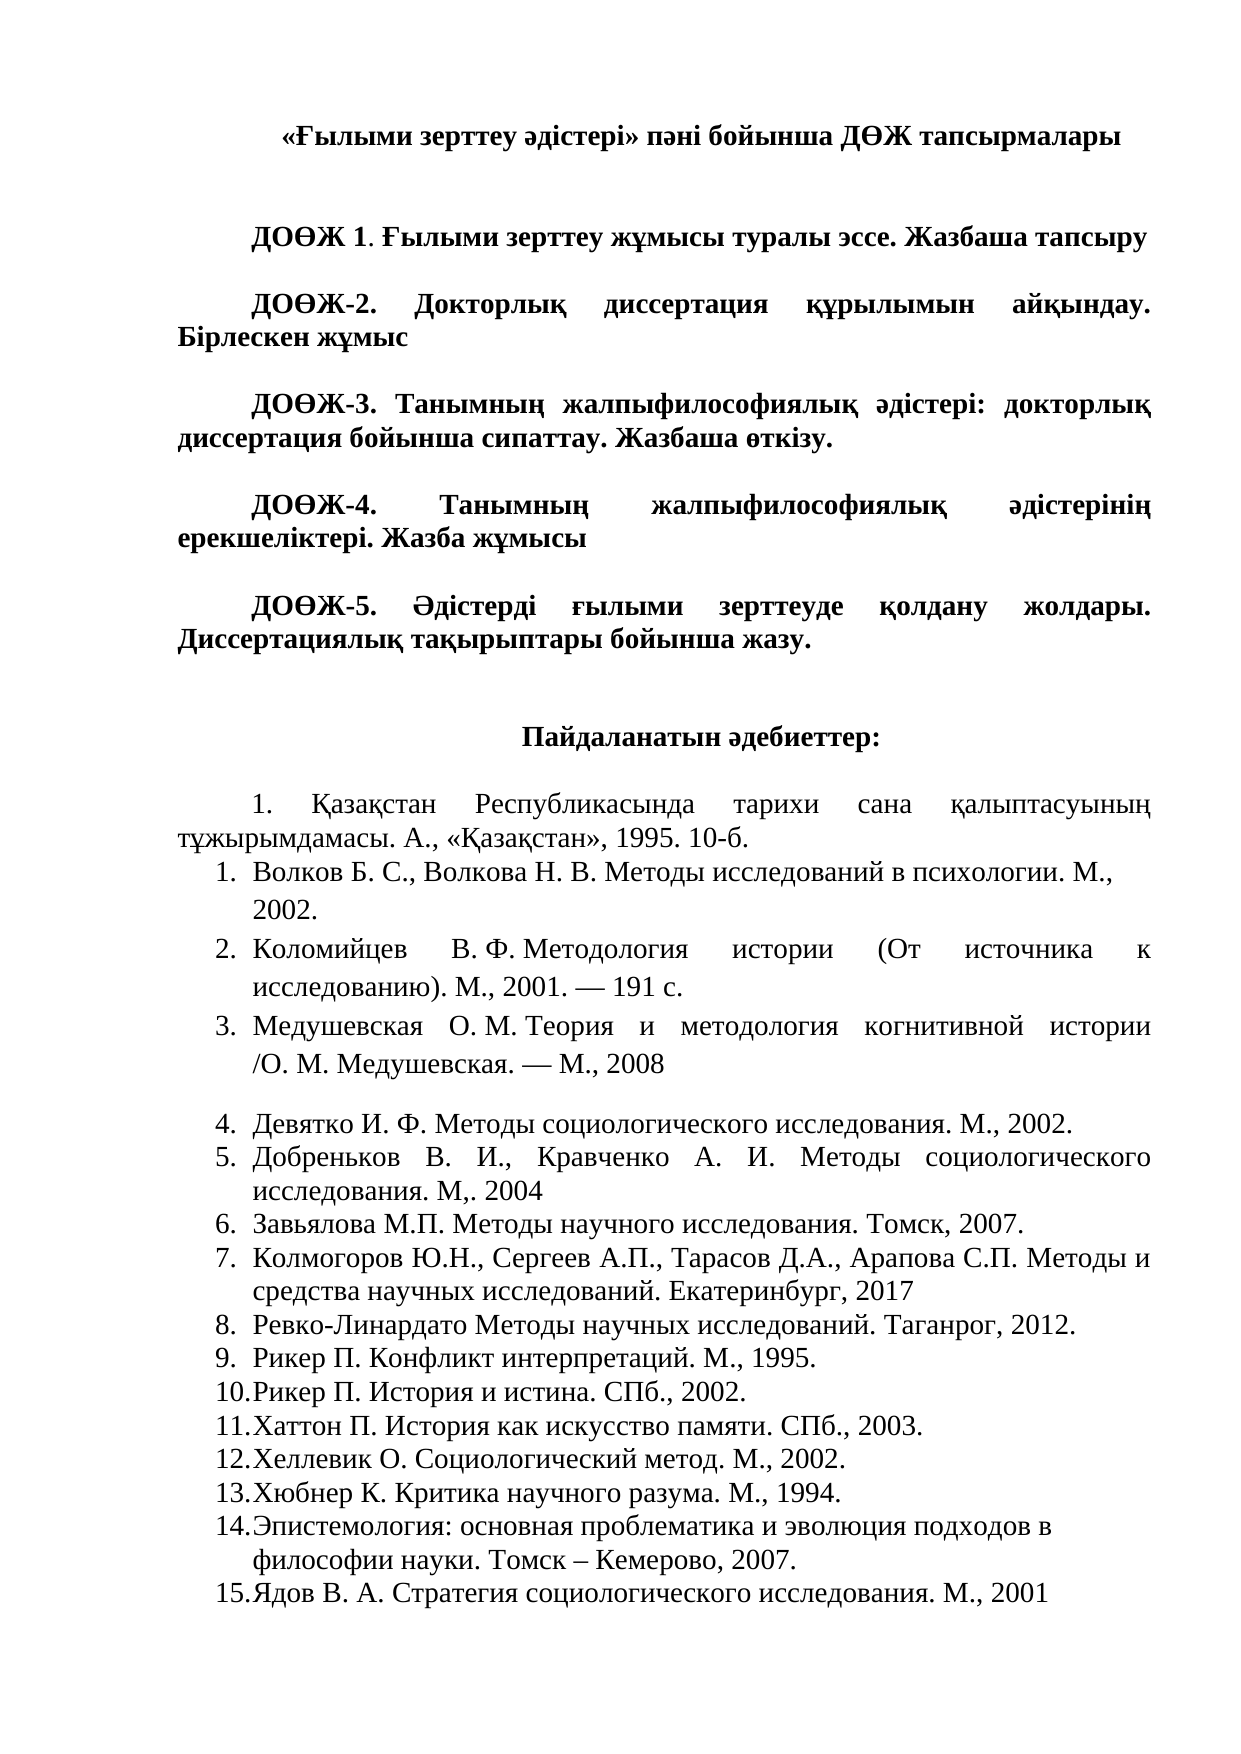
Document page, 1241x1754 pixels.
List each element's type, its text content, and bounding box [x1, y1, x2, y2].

list Завьялова М.П. Методы научного исследования. Томск, 2007. [215, 1206, 1152, 1240]
text ДОӨЖ-4. Танымның жалпыфилософиялық әдістерінің ерекшеліктері. Жазба жұмысы [177, 487, 1152, 554]
list Добреньков В. И., Кравченко А. И. Методы социологического исследования. М,. 2004 [215, 1139, 1152, 1206]
text Пайдаланатын әдебиеттер: [177, 719, 1152, 753]
text ДОӨЖ-2. Докторлық диссертация құрылымын айқындау. Бірлескен жұмыс [177, 286, 1152, 353]
text 1. Қазақстан Республикасында тарихи сана қалыптасуының тұжырымдамасы. А., «Қазақстан», 1995. 10-б. [177, 787, 1152, 854]
list Эпистемология: основная проблематика и эволюция подходов в философии науки. Томск – Кемерово, 2007. [215, 1508, 1152, 1575]
list Хюбнер К. Критика научного разума. М., 1994. [215, 1475, 1152, 1508]
list Ревко-Линардато Методы научных исследований. Таганрог, 2012. [215, 1307, 1152, 1341]
list Ядов В. А. Стратегия социологического исследования. М., 2001 [215, 1575, 1152, 1609]
list Коломийцев В. Ф. Методология истории (От источника к исследованию). М., 2001. — 191 с. [215, 931, 1152, 1003]
list Волков Б. С., Волкова Н. В. Методы исследований в психологии. М., 2002. [215, 854, 1152, 926]
text «Ғылыми зерттеу әдістері» пәні бойынша ДӨЖ тапсырмалары [177, 118, 1152, 152]
list Медушевская О. М. Теория и методология когнитивной истории /О. М. Медушевская. — М., 2008 [215, 1008, 1152, 1080]
text ДОӨЖ-5. Әдістерді ғылыми зерттеуде қолдану жолдары. Диссертациялық тақырыптары бойынша жазу. [177, 588, 1152, 655]
list Хаттон П. История как искусство памяти. СПб., 2003. [215, 1408, 1152, 1441]
list Хеллевик О. Социологический метод. М., 2002. [215, 1441, 1152, 1475]
list Колмогоров Ю.Н., Сергеев А.П., Тарасов Д.А., Арапова С.П. Методы и средства научных исследований. Екатеринбург, 2017 [215, 1240, 1152, 1307]
text ДОӨЖ-3. Танымның жалпыфилософиялық әдістері: докторлық диссертация бойынша сипаттау. Жазбаша өткізу. [177, 386, 1152, 453]
list Рикер П. Конфликт интерпретаций. М., 1995. [215, 1341, 1152, 1374]
list Девятко И. Ф. Методы социологического исследования. М., 2002. [215, 1106, 1152, 1139]
text ДОӨЖ 1. Ғылыми зерттеу жұмысы туралы эссе. Жазбаша тапсыру [177, 219, 1152, 252]
list Рикер П. История и истина. СПб., 2002. [215, 1374, 1152, 1408]
